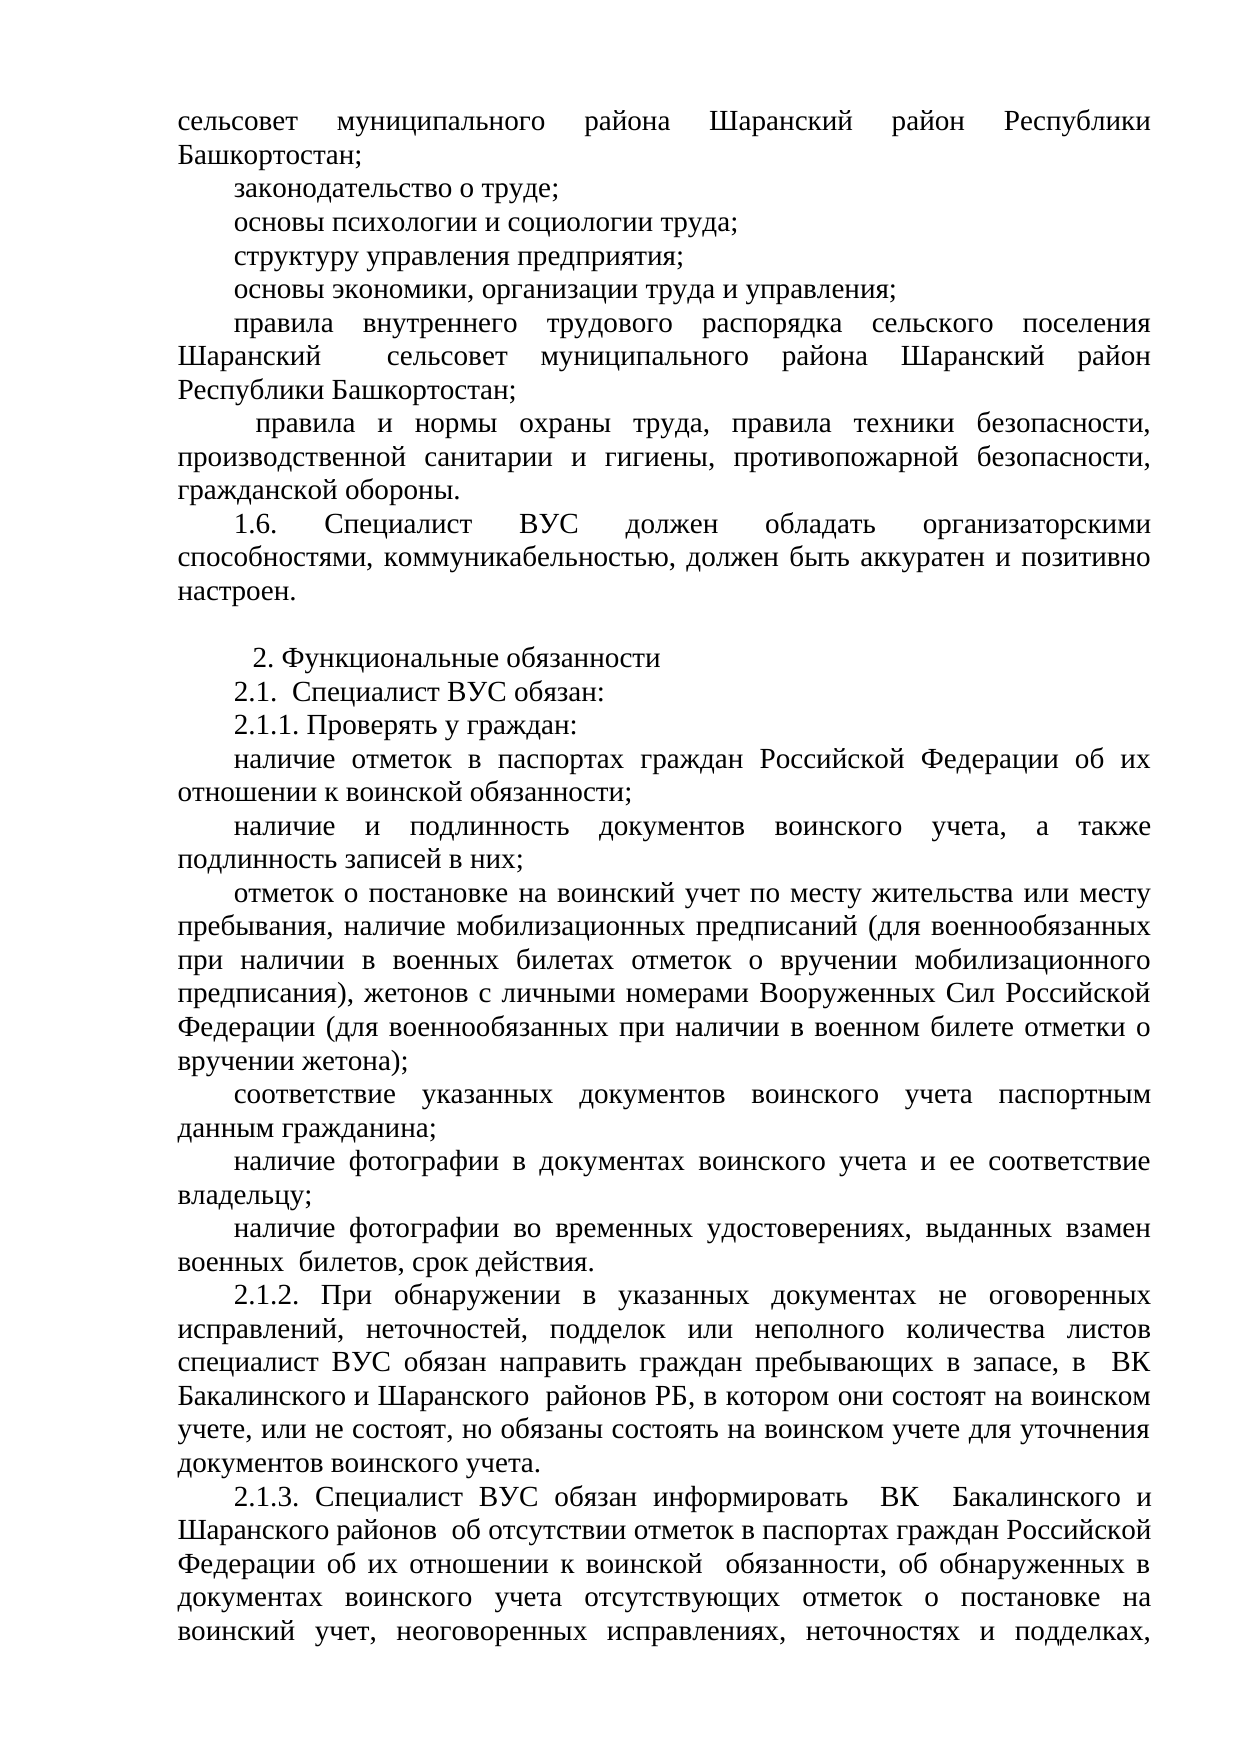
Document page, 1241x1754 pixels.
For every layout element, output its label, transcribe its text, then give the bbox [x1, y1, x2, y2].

text основы экономики, организации труда и управления; [177, 271, 1152, 305]
text правила внутреннего трудового распорядка сельского поселения Шаранский сельсовет муниципального района Шаранский район Республики Башкортостан; [177, 305, 1152, 405]
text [177, 1479, 1152, 1646]
text отметок о постановке на воинский учет по месту жительства или месту пребывания, наличие мобилизационных предписаний (для военнообязанных при наличии в военных билетах отметок о вручении мобилизационного предписания), жетонов с личными номерами Вооруженных Сил Российской Федерации (для военнообязанных при наличии в военном билете отметки о вручении жетона); [177, 875, 1152, 1076]
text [177, 103, 1152, 171]
text наличие фотографии во временных удостоверениях, выданных взамен военных билетов, срок действия. [177, 1210, 1152, 1277]
text наличие и подлинность документов воинского учета, а также подлинность записей в них; [177, 808, 1152, 875]
text 2.1.2. При обнаружении в указанных документах не оговоренных исправлений, неточностей, подделок или неполного количества листов специалист ВУС обязан направить граждан пребывающих в запасе, в ВК Бакалинского и Шаранского районов РБ, в котором они состоят на воинском учете, или не состоят, но обязаны состоять на воинском учете для уточнения документов воинского учета. [177, 1277, 1152, 1479]
text правила и нормы охраны труда, правила техники безопасности, производственной санитарии и гигиены, противопожарной безопасности, гражданской обороны. [177, 405, 1152, 506]
text наличие фотографии в документах воинского учета и ее соответствие владельцу; [177, 1143, 1152, 1210]
text 2. Функциональные обязанности [177, 640, 1152, 674]
text законодательство о труде; [177, 171, 1152, 204]
text 2.1.1. Проверять у граждан: [177, 707, 1152, 741]
text 2.1. Специалист ВУС обязан: [177, 674, 1152, 707]
text основы психологии и социологии труда; [177, 204, 1152, 238]
text соответствие указанных документов воинского учета паспортным данным гражданина; [177, 1076, 1152, 1143]
text 1.6. Специалист ВУС должен обладать организаторскими способностями, коммуникабельностью, должен быть аккуратен и позитивно настроен. [177, 506, 1152, 607]
text наличие отметок в паспортах граждан Российской Федерации об их отношении к воинской обязанности; [177, 741, 1152, 808]
text структуру управления предприятия; [177, 238, 1152, 271]
